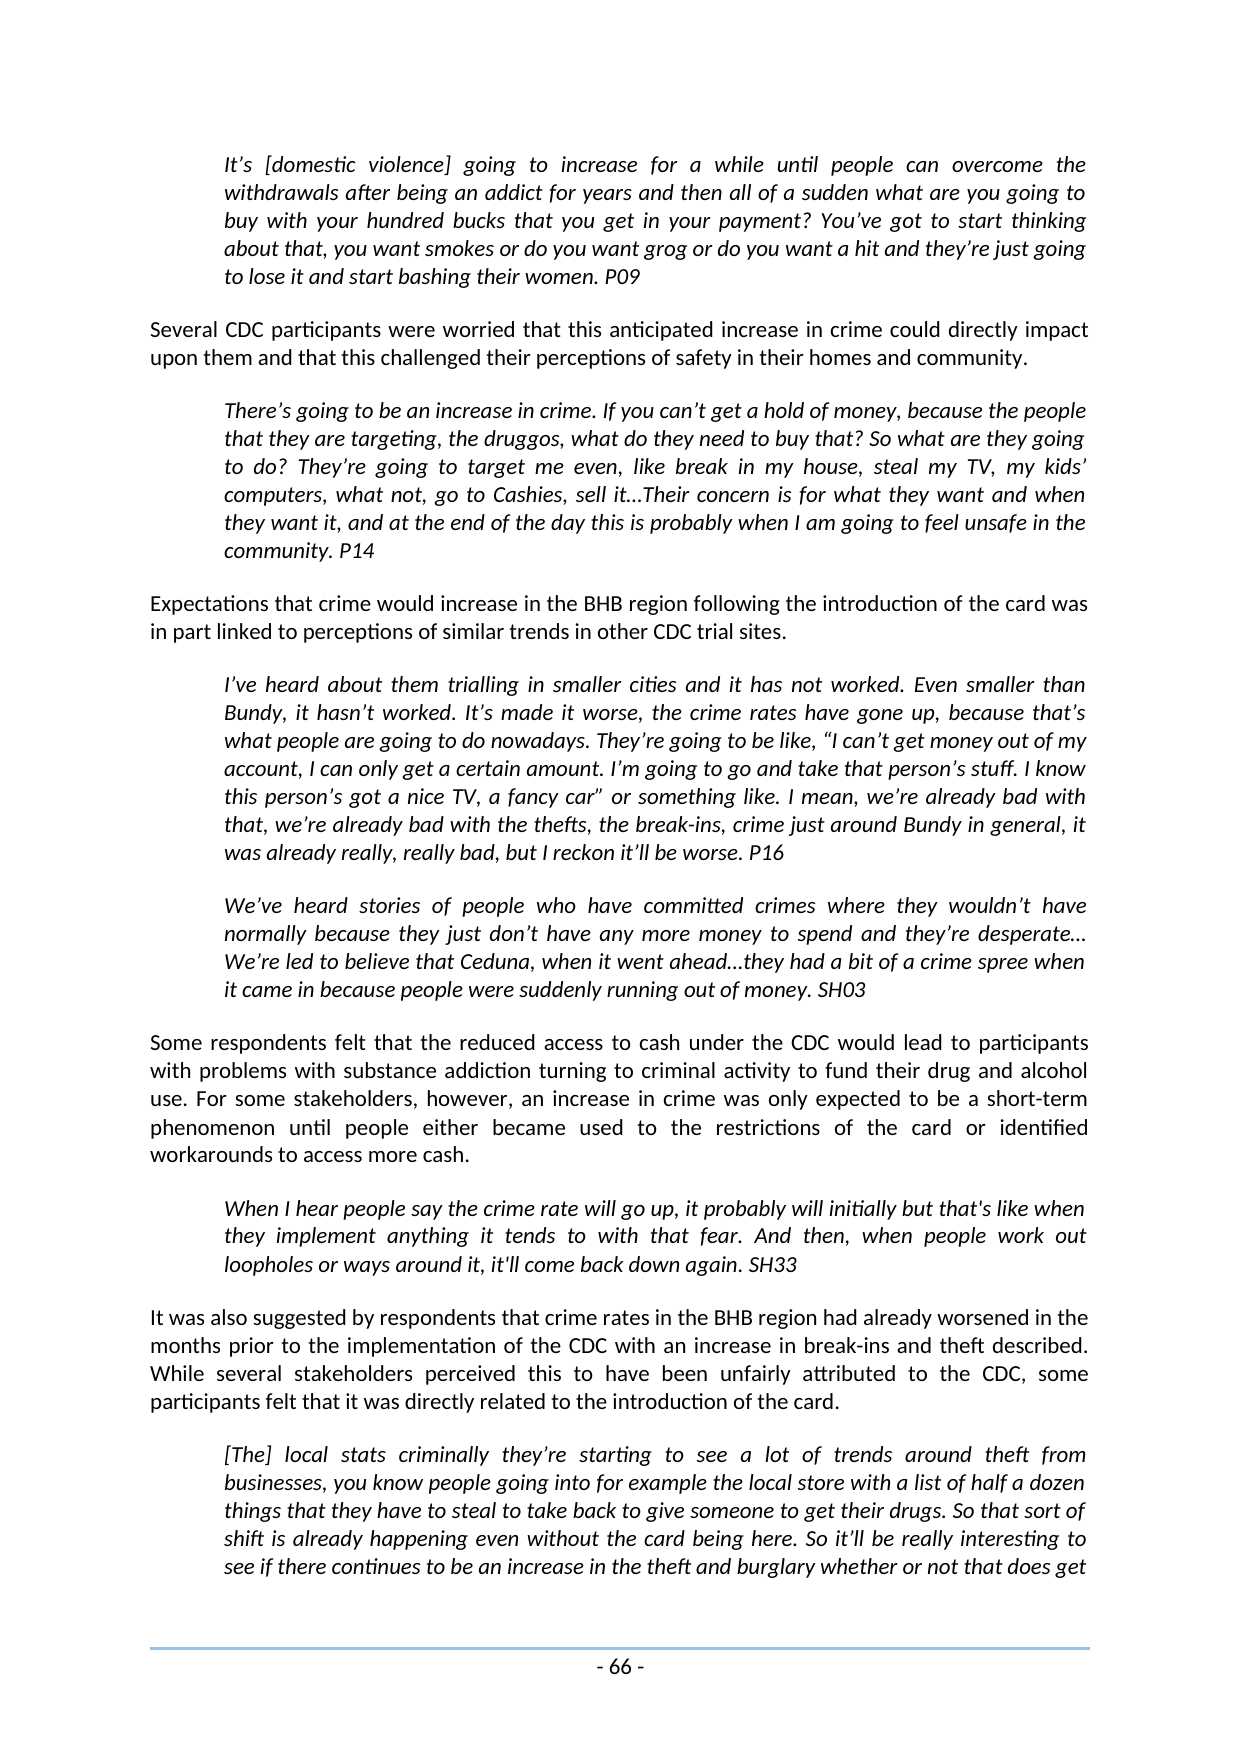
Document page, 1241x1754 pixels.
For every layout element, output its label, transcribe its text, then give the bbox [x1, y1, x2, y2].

text When I hear people say the crime rate will go up, it probably will initially but that's like when they implement anything it tends to with that fear. And then, when people work out loopholes or ways around it, it'll come back down again. SH33 [224, 1194, 1090, 1278]
text It was also suggested by respondents that crime rates in the BHB region had already worsened in the months prior to the implementation of the CDC with an increase in break-ins and theft described. While several stakeholders perceived this to have been unfairly attributed to the CDC, some participants felt that it was directly related to the introduction of the card. [150, 1303, 1090, 1415]
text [224, 1440, 1090, 1580]
text It’s [domestic violence] going to increase for a while until people can overcome the withdrawals after being an addict for years and then all of a sudden what are you going to buy with your hundred bucks that you get in your payment? You’ve got to start thinking about that, you want smokes or do you want grog or do you want a hit and they’re just going to lose it and start bashing their women. P09 [224, 150, 1090, 290]
text I’ve heard about them trialling in smaller cities and it has not worked. Even smaller than Bundy, it hasn’t worked. It’s made it worse, the crime rates have gone up, because that’s what people are going to do nowadays. They’re going to be like, “I can’t get money out of my account, I can only get a certain amount. I’m going to go and take that person’s stuff. I know this person’s got a nice TV, a fancy car” or something like. I mean, we’re already bad with that, we’re already bad with the thefts, the break-ins, crime just around Bundy in general, it was already really, really bad, but I reckon it’ll be worse. P16 [224, 670, 1090, 866]
text There’s going to be an increase in crime. If you can’t get a hold of money, because the people that they are targeting, the druggos, what do they need to buy that? So what are they going to do? They’re going to target me even, like break in my house, steal my TV, my kids’ computers, what not, go to Cashies, sell it…Their concern is for what they want and when they want it, and at the end of the day this is probably when I am going to feel unsafe in the community. P14 [224, 396, 1090, 564]
text Expectations that crime would increase in the BHB region following the introduction of the card was in part linked to perceptions of similar trends in other CDC trial sites. [150, 589, 1090, 645]
text We’ve heard stories of people who have committed crimes where they wouldn’t have normally because they just don’t have any more money to spend and they’re desperate…We’re led to believe that Ceduna, when it went ahead…they had a bit of a crime spree when it came in because people were suddenly running out of money. SH03 [224, 891, 1090, 1003]
text Some respondents felt that the reduced access to cash under the CDC would lead to participants with problems with substance addiction turning to criminal activity to fund their drug and alcohol use. For some stakeholders, however, an increase in crime was only expected to be a short-term phenomenon until people either became used to the restrictions of the card or identified workarounds to access more cash. [150, 1028, 1090, 1169]
text Several CDC participants were worried that this anticipated increase in crime could directly impact upon them and that this challenged their perceptions of safety in their homes and community. [150, 315, 1090, 371]
